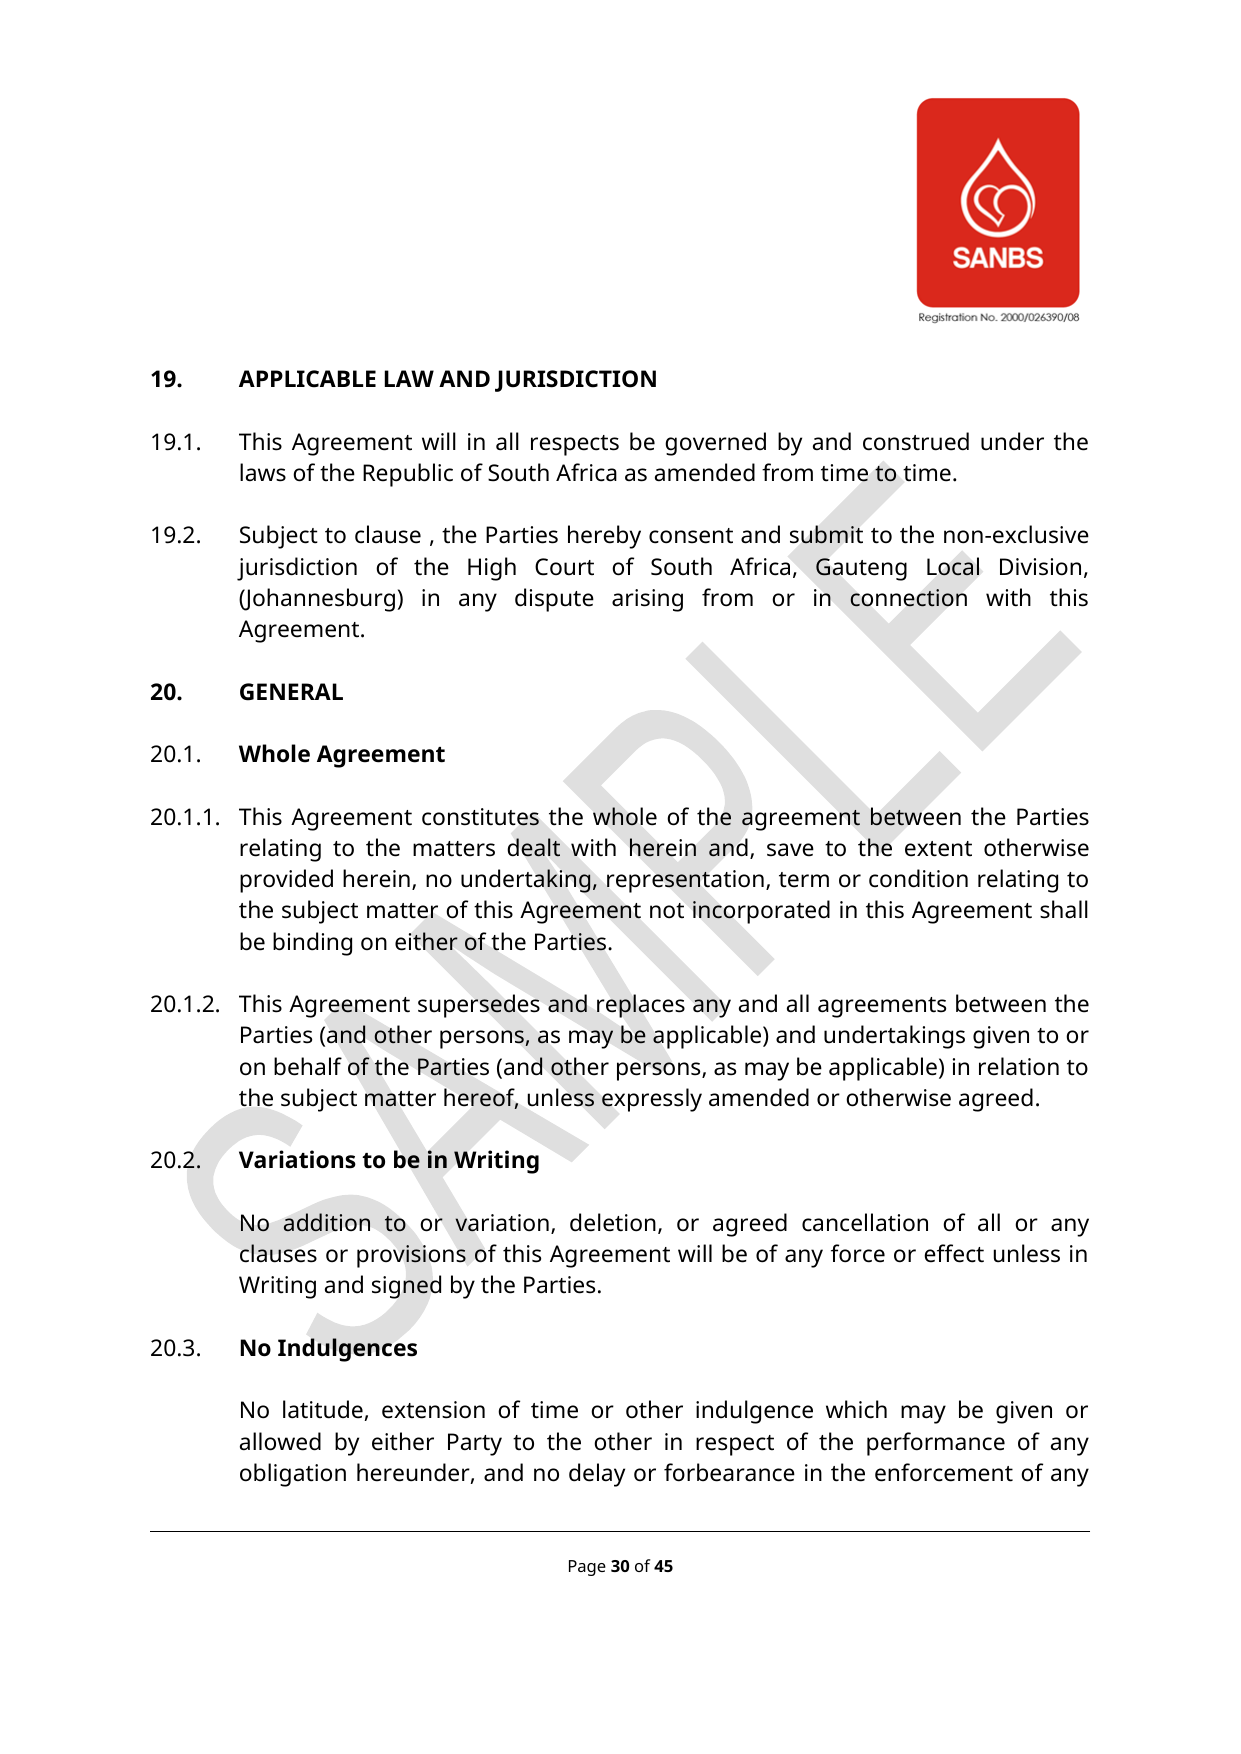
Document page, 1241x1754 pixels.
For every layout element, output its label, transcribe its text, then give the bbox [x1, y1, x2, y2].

list This Agreement constitutes the whole of the agreement between the Parties relating to the matters dealt with herein and, save to the extent otherwise provided herein, no undertaking, representation, term or condition relating to the subject matter of this Agreement not incorporated in this Agreement shall be binding on either of the Parties. [150, 801, 1090, 957]
text No addition to or variation, deletion, or agreed cancellation of all or any clauses or provisions of this Agreement will be of any force or effect unless in Writing and signed by the Parties. [239, 1207, 1090, 1301]
list No Indulgences [150, 1332, 1090, 1363]
list GENERAL [150, 676, 1090, 707]
list This Agreement will in all respects be governed by and construed under the laws of the Republic of South Africa as amended from time to time. [150, 426, 1090, 488]
list Whole Agreement [150, 738, 1090, 769]
list applicable law and jurisdiction [150, 363, 1090, 394]
list Subject to clause 0, the Parties hereby consent and submit to the non-exclusive jurisdiction of the High Court of South Africa, Gauteng Local Division, (Johannesburg) in any dispute arising from or in connection with this Agreement. [150, 519, 1090, 644]
list This Agreement supersedes and replaces any and all agreements between the Parties (and other persons, as may be applicable) and undertakings given to or on behalf of the Parties (and other persons, as may be applicable) in relation to the subject matter hereof, unless expressly amended or otherwise agreed. [150, 988, 1090, 1113]
list Variations to be in Writing [150, 1144, 1090, 1176]
picture [904, 87, 1091, 332]
